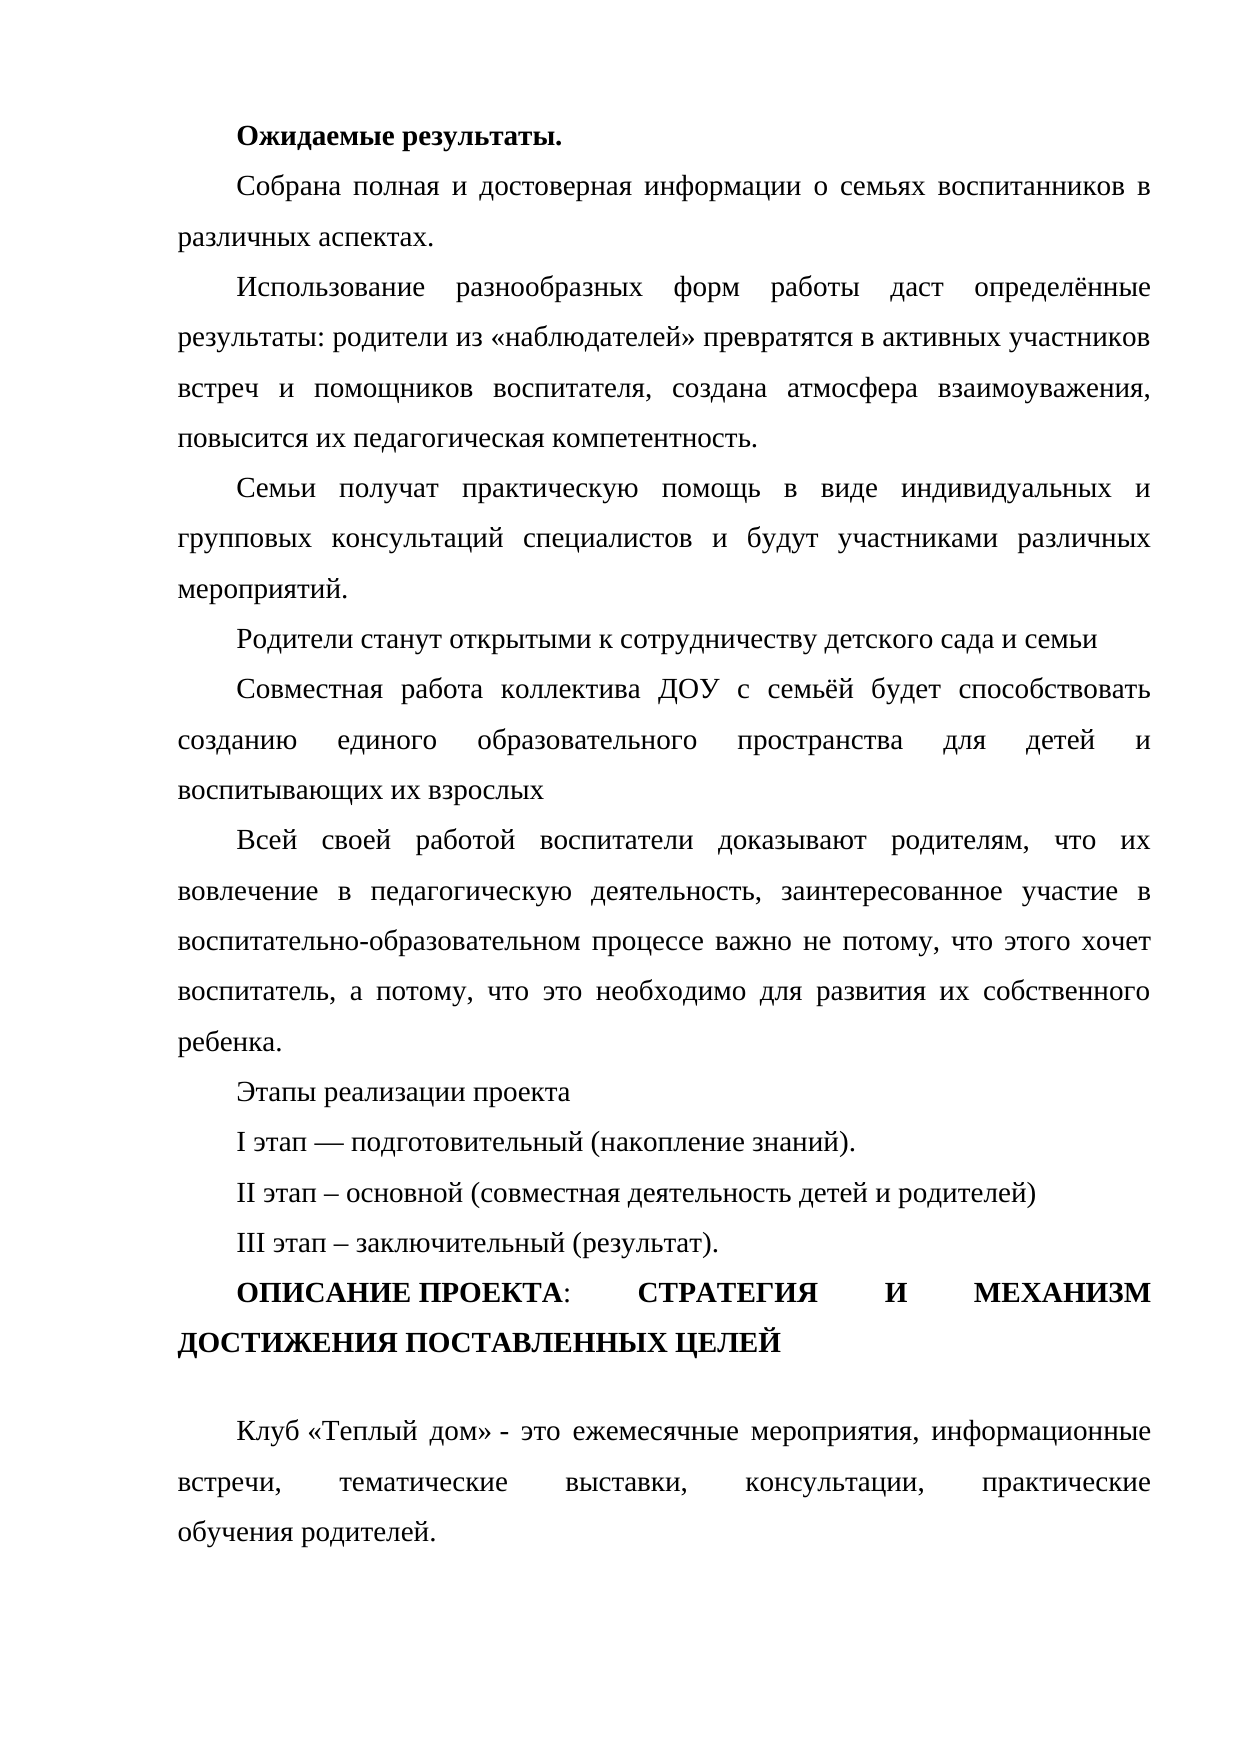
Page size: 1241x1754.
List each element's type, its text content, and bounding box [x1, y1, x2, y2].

text III этап – заключительный (результат). [177, 1225, 1152, 1258]
text Клуб «Теплый дом» - это ежемесячные мероприятия, информационные встречи, тематические выставки, консультации, практические обучения родителей. [177, 1413, 1152, 1548]
text Использование разнообразных форм работы даст определённые результаты: родители из «наблюдателей» превратятся в активных участников встреч и помощников воспитателя, создана атмосфера взаимоуважения, повысится их педагогическая компетентность. [177, 269, 1152, 453]
text Ожидаемые результаты. [177, 118, 1152, 152]
text I этап — подготовительный (накопление знаний). [177, 1124, 1152, 1158]
text Собрана полная и достоверная информации о семьях воспитанников в различных аспектах. [177, 168, 1152, 252]
text Всей своей работой воспитатели доказывают родителям, что их вовлечение в педагогическую деятельность, заинтересованное участие в воспитательно-образовательном процессе важно не потому, что этого хочет воспитатель, а потому, что это необходимо для развития их собственного ребенка. [177, 822, 1152, 1057]
text II этап – основной (совместная деятельность детей и родителей) [177, 1175, 1152, 1208]
text Семьи получат практическую помощь в виде индивидуальных и групповых консультаций специалистов и будут участниками различных мероприятий. [177, 470, 1152, 604]
text Этапы реализации проекта [177, 1074, 1152, 1108]
text ОПИСАНИЕ ПРОЕКТА: СТРАТЕГИЯ И МЕХАНИЗМ ДОСТИЖЕНИЯ ПОСТАВЛЕННЫХ ЦЕЛЕЙ [177, 1275, 1152, 1359]
text Совместная работа коллектива ДОУ с семьёй будет способствовать созданию единого образовательного пространства для детей и воспитывающих их взрослых [177, 672, 1152, 806]
text Родители станут открытыми к сотрудничеству детского сада и семьи [177, 621, 1152, 655]
